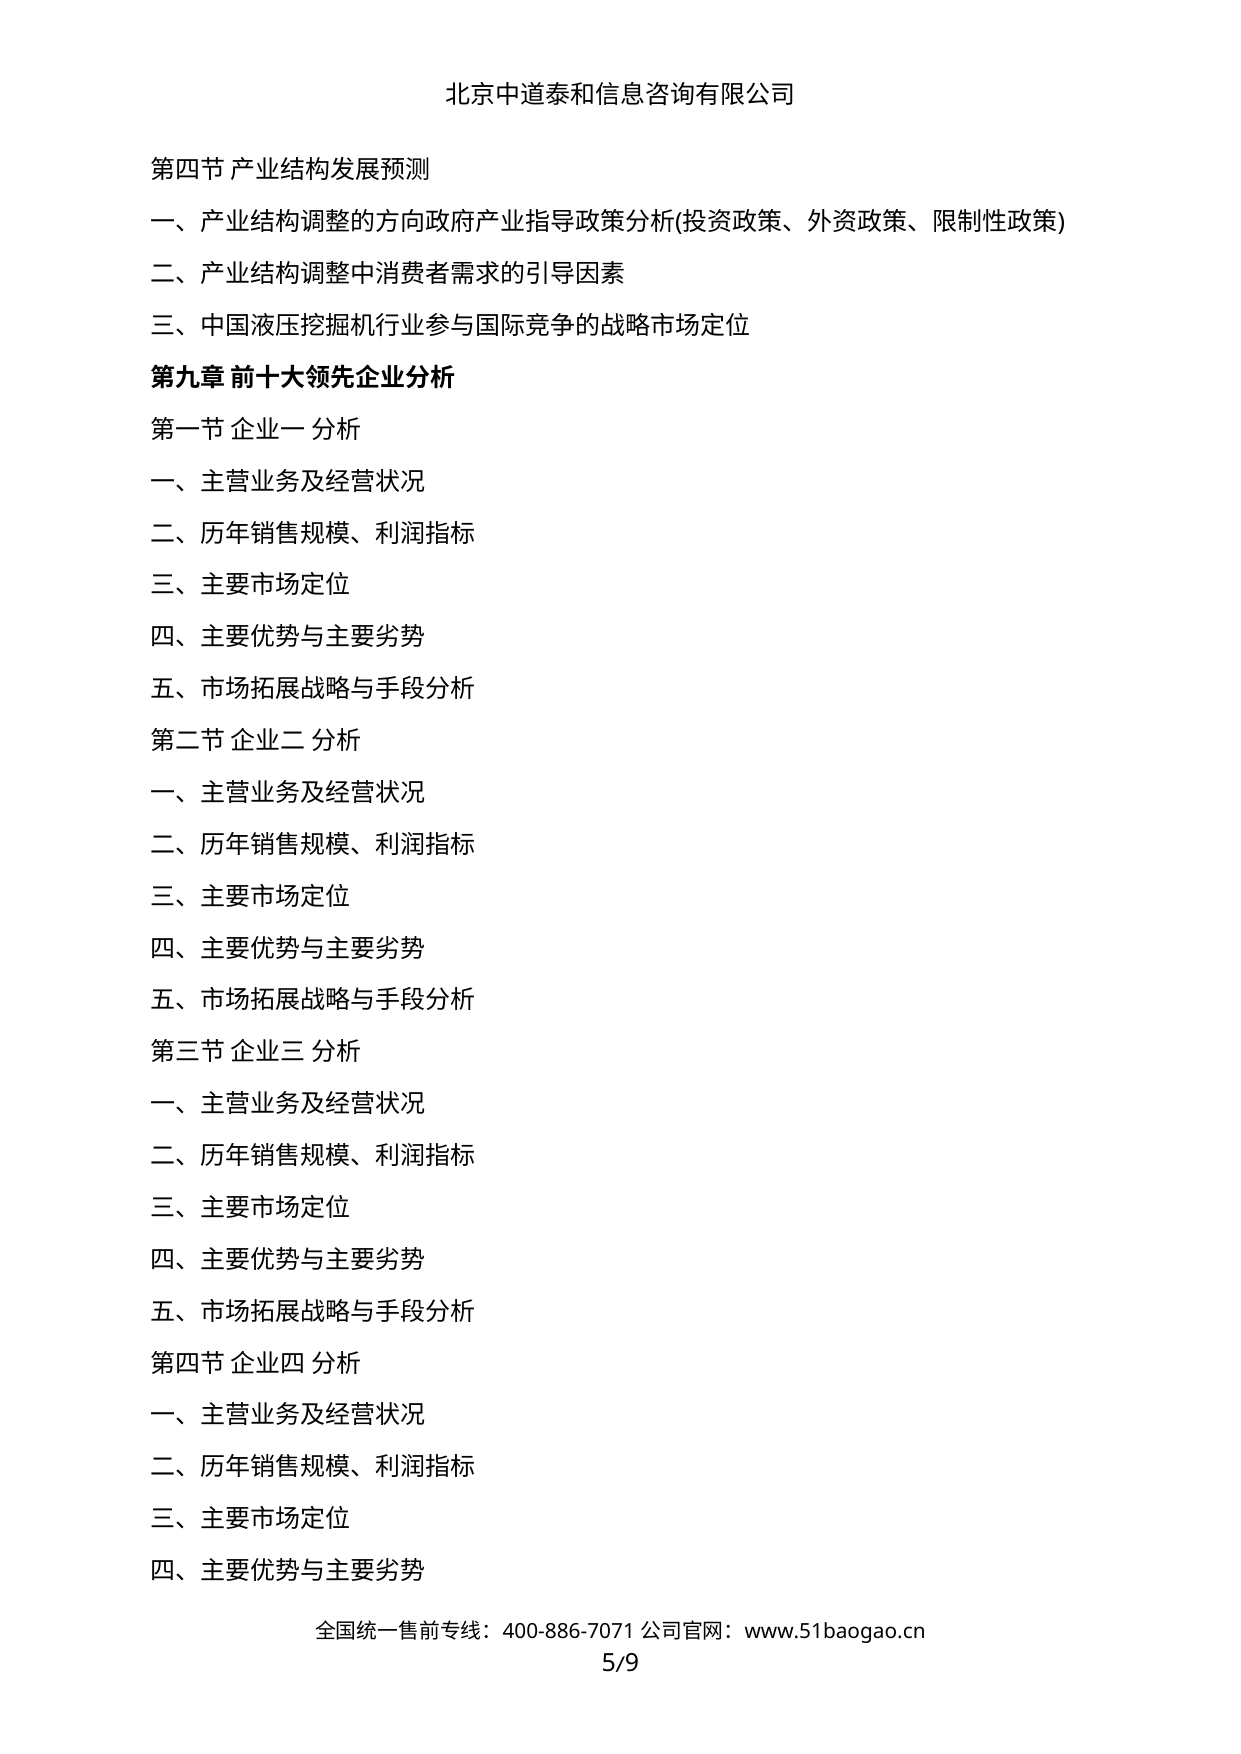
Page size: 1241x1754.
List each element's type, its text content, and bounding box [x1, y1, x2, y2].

text 一、产业结构调整的方向政府产业指导政策分析(投资政策、外资政策、限制性政策) [150, 202, 1090, 238]
text 一、主营业务及经营状况 [150, 1395, 1090, 1431]
text 三、主要市场定位 [150, 1499, 1090, 1535]
text 一、主营业务及经营状况 [150, 461, 1090, 497]
text 三、主要市场定位 [150, 565, 1090, 601]
text 四、主要优势与主要劣势 [150, 928, 1090, 964]
text 一、主营业务及经营状况 [150, 1084, 1090, 1120]
text 二、产业结构调整中消费者需求的引导因素 [150, 254, 1090, 290]
text 四、主要优势与主要劣势 [150, 1239, 1090, 1276]
text 三、主要市场定位 [150, 876, 1090, 912]
text 第九章 前十大领先企业分析 [150, 357, 1090, 394]
text 三、中国液压挖掘机行业参与国际竞争的战略市场定位 [150, 306, 1090, 342]
text 第四节 企业四 分析 [150, 1343, 1090, 1379]
text 第四节 产业结构发展预测 [150, 150, 1090, 186]
text 二、历年销售规模、利润指标 [150, 824, 1090, 861]
text 二、历年销售规模、利润指标 [150, 1136, 1090, 1172]
text 四、主要优势与主要劣势 [150, 617, 1090, 653]
text 一、主营业务及经营状况 [150, 772, 1090, 809]
text 四、主要优势与主要劣势 [150, 1551, 1090, 1587]
text 第二节 企业二 分析 [150, 721, 1090, 757]
text 五、市场拓展战略与手段分析 [150, 669, 1090, 705]
text 第三节 企业三 分析 [150, 1032, 1090, 1068]
text 五、市场拓展战略与手段分析 [150, 980, 1090, 1016]
text 二、历年销售规模、利润指标 [150, 513, 1090, 549]
text 三、主要市场定位 [150, 1187, 1090, 1224]
text 第一节 企业一 分析 [150, 409, 1090, 446]
text 五、市场拓展战略与手段分析 [150, 1291, 1090, 1327]
text 二、历年销售规模、利润指标 [150, 1447, 1090, 1483]
